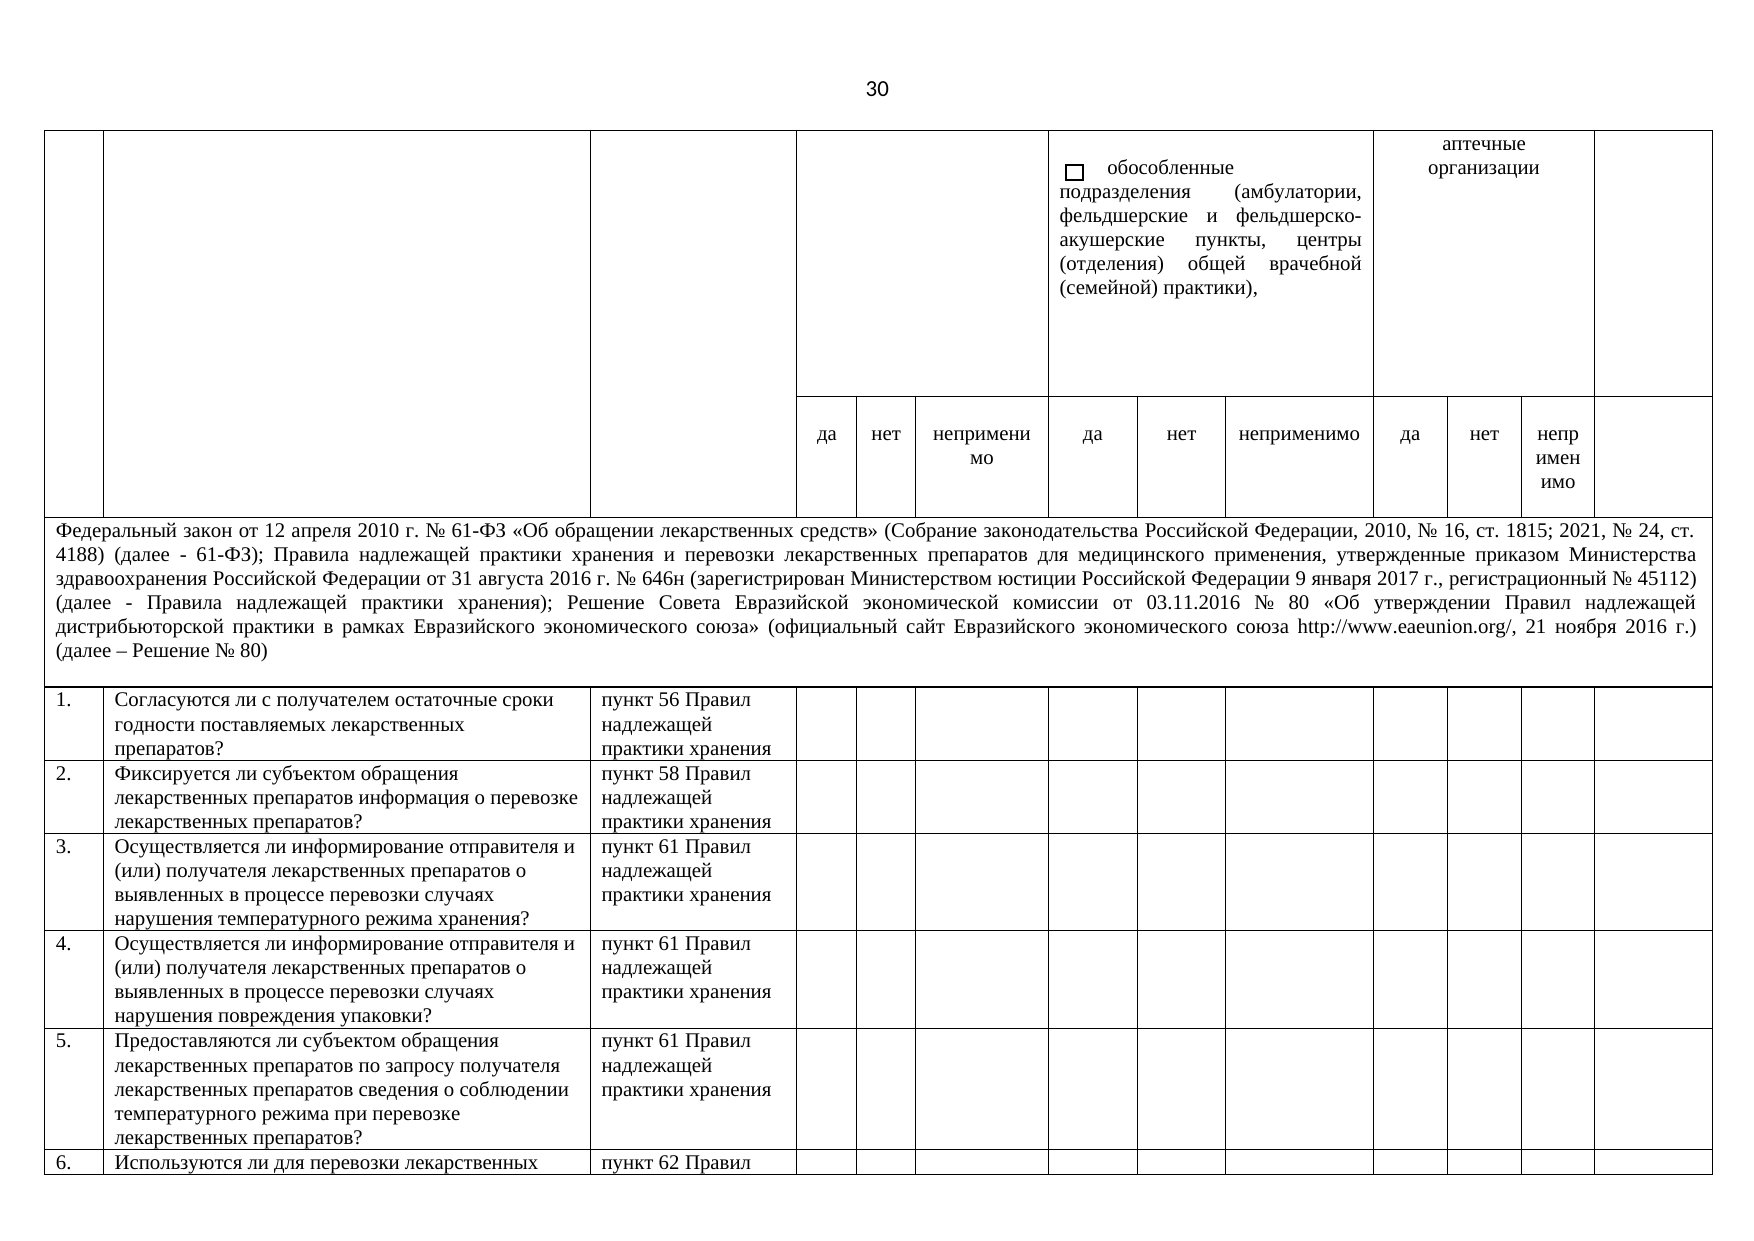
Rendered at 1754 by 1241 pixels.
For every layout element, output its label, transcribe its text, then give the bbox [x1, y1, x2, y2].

table_cell [797, 834, 856, 930]
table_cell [797, 131, 1048, 396]
table_cell пункт 56 Правил надлежащей практики хранения [591, 688, 796, 759]
table_cell [1522, 761, 1594, 833]
table_cell [857, 761, 915, 833]
table_cell пункт 61 Правил надлежащей практики хранения [591, 834, 796, 930]
table_cell [1138, 1029, 1225, 1149]
table_cell [1522, 1150, 1594, 1174]
table_cell да [797, 397, 856, 517]
table_cell [1226, 1150, 1373, 1174]
table_cell [1226, 931, 1373, 1027]
table_cell неприменимо [916, 397, 1048, 517]
table_cell Осуществляется ли информирование отправителя и (или) получателя лекарственных препаратов о выявленных в процессе перевозки случаях нарушения температурного режима хранения? [104, 834, 590, 930]
table_cell [857, 1150, 915, 1174]
table_cell [1595, 931, 1712, 1027]
table_cell 3. [45, 834, 103, 930]
table_cell [1226, 688, 1373, 759]
table_cell Согласуются ли с получателем остаточные сроки годности поставляемых лекарственных препаратов? [104, 688, 590, 759]
table_cell 6. [45, 1150, 103, 1174]
table_cell Фиксируется ли субъектом обращения лекарственных препаратов информация о перевозке лекарственных препаратов? [104, 761, 590, 833]
table_cell да [1374, 397, 1447, 517]
table_cell [1595, 761, 1712, 833]
table_cell 2. [45, 761, 103, 833]
table_cell [797, 688, 856, 759]
table_cell нет [1448, 397, 1521, 517]
table_cell [1049, 1150, 1137, 1174]
table_cell [1448, 761, 1521, 833]
table_cell [1595, 1029, 1712, 1149]
table_cell 1. [45, 688, 103, 759]
table_cell [1522, 1029, 1594, 1149]
table_cell [1049, 834, 1137, 930]
table_cell да [1049, 397, 1137, 517]
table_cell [1374, 131, 1594, 396]
table_cell пункт 61 Правил надлежащей практики хранения [591, 1029, 796, 1149]
table_cell нет [857, 397, 915, 517]
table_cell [1049, 131, 1373, 396]
table_cell [1522, 931, 1594, 1027]
table_cell [1138, 688, 1225, 759]
table_cell [797, 931, 856, 1027]
table_cell Федеральный закон от 12 апреля 2010 г. № 61-ФЗ «Об обращении лекарственных средств» (Собрание законодательства Российской Федерации, 2010, № 16, ст. 1815; 2021, № 24, ст. 4188) (далее - 61-ФЗ); Правила надлежащей практики хранения и перевозки лекарственных препаратов для медицинского применения, утвержденные приказом Министерства здравоохранения Российской Федерации от 31 августа 2016 г. № 646н (зарегистрирован Министерством юстиции Российской Федерации 9 января 2017 г., регистрационный № 45112) (далее - Правила надлежащей практики хранения); Решение Совета Евразийской экономической комиссии от 03.11.2016 № 80 «Об утверждении Правил надлежащей дистрибьюторской практики в рамках Евразийского экономического союза» (официальный сайт Евразийского экономического союза http://www.eaeunion.org/, 21 ноября 2016 г.) (далее – Решение № 80) [45, 518, 1712, 686]
table_cell [1374, 1150, 1447, 1174]
table_cell [1049, 688, 1137, 759]
table_cell [1595, 1150, 1712, 1174]
table_cell [1374, 931, 1447, 1027]
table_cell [104, 1150, 590, 1174]
table_cell [857, 834, 915, 930]
table_cell [1374, 688, 1447, 759]
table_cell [591, 1150, 796, 1174]
table_cell [916, 834, 1048, 930]
table_cell [797, 761, 856, 833]
table_cell [1138, 931, 1225, 1027]
table_cell [916, 931, 1048, 1027]
table_cell [1448, 1029, 1521, 1149]
table_cell 5. [45, 1029, 103, 1149]
table_cell [1138, 834, 1225, 930]
table_cell нет [1138, 397, 1225, 517]
table_cell [1448, 1150, 1521, 1174]
table_cell [1595, 688, 1712, 759]
table_cell Осуществляется ли информирование отправителя и (или) получателя лекарственных препаратов о выявленных в процессе перевозки случаях нарушения повреждения упаковки? [104, 931, 590, 1027]
table_cell [1049, 1029, 1137, 1149]
table_cell [1226, 761, 1373, 833]
table_cell неприменимо [1522, 397, 1594, 517]
table_cell [1374, 1029, 1447, 1149]
table_cell [1226, 1029, 1373, 1149]
table_cell 4. [45, 931, 103, 1027]
table_cell пункт 58 Правил надлежащей практики хранения [591, 761, 796, 833]
table_cell [1595, 397, 1712, 517]
table_cell [1448, 931, 1521, 1027]
table_cell [916, 1150, 1048, 1174]
table_cell [1374, 761, 1447, 833]
table_cell [857, 688, 915, 759]
table_cell [797, 1150, 856, 1174]
table_cell [857, 931, 915, 1027]
table_cell неприменимо [1226, 397, 1373, 517]
table_cell [1138, 1150, 1225, 1174]
table_cell [857, 1029, 915, 1149]
table_cell [916, 1029, 1048, 1149]
table_cell [797, 1029, 856, 1149]
table_cell [916, 761, 1048, 833]
table_cell Предоставляются ли субъектом обращения лекарственных препаратов по запросу получателя лекарственных препаратов сведения о соблюдении температурного режима при перевозке лекарственных препаратов? [104, 1029, 590, 1149]
table_cell [1448, 834, 1521, 930]
table_cell [1374, 834, 1447, 930]
table_cell [1522, 688, 1594, 759]
table_cell пункт 61 Правил надлежащей практики хранения [591, 931, 796, 1027]
table_cell [916, 688, 1048, 759]
table_cell [1522, 834, 1594, 930]
table_cell [1049, 931, 1137, 1027]
table_cell [1049, 761, 1137, 833]
table_cell [1226, 834, 1373, 930]
table_cell [1595, 834, 1712, 930]
table_cell [1138, 761, 1225, 833]
table_cell [1448, 688, 1521, 759]
